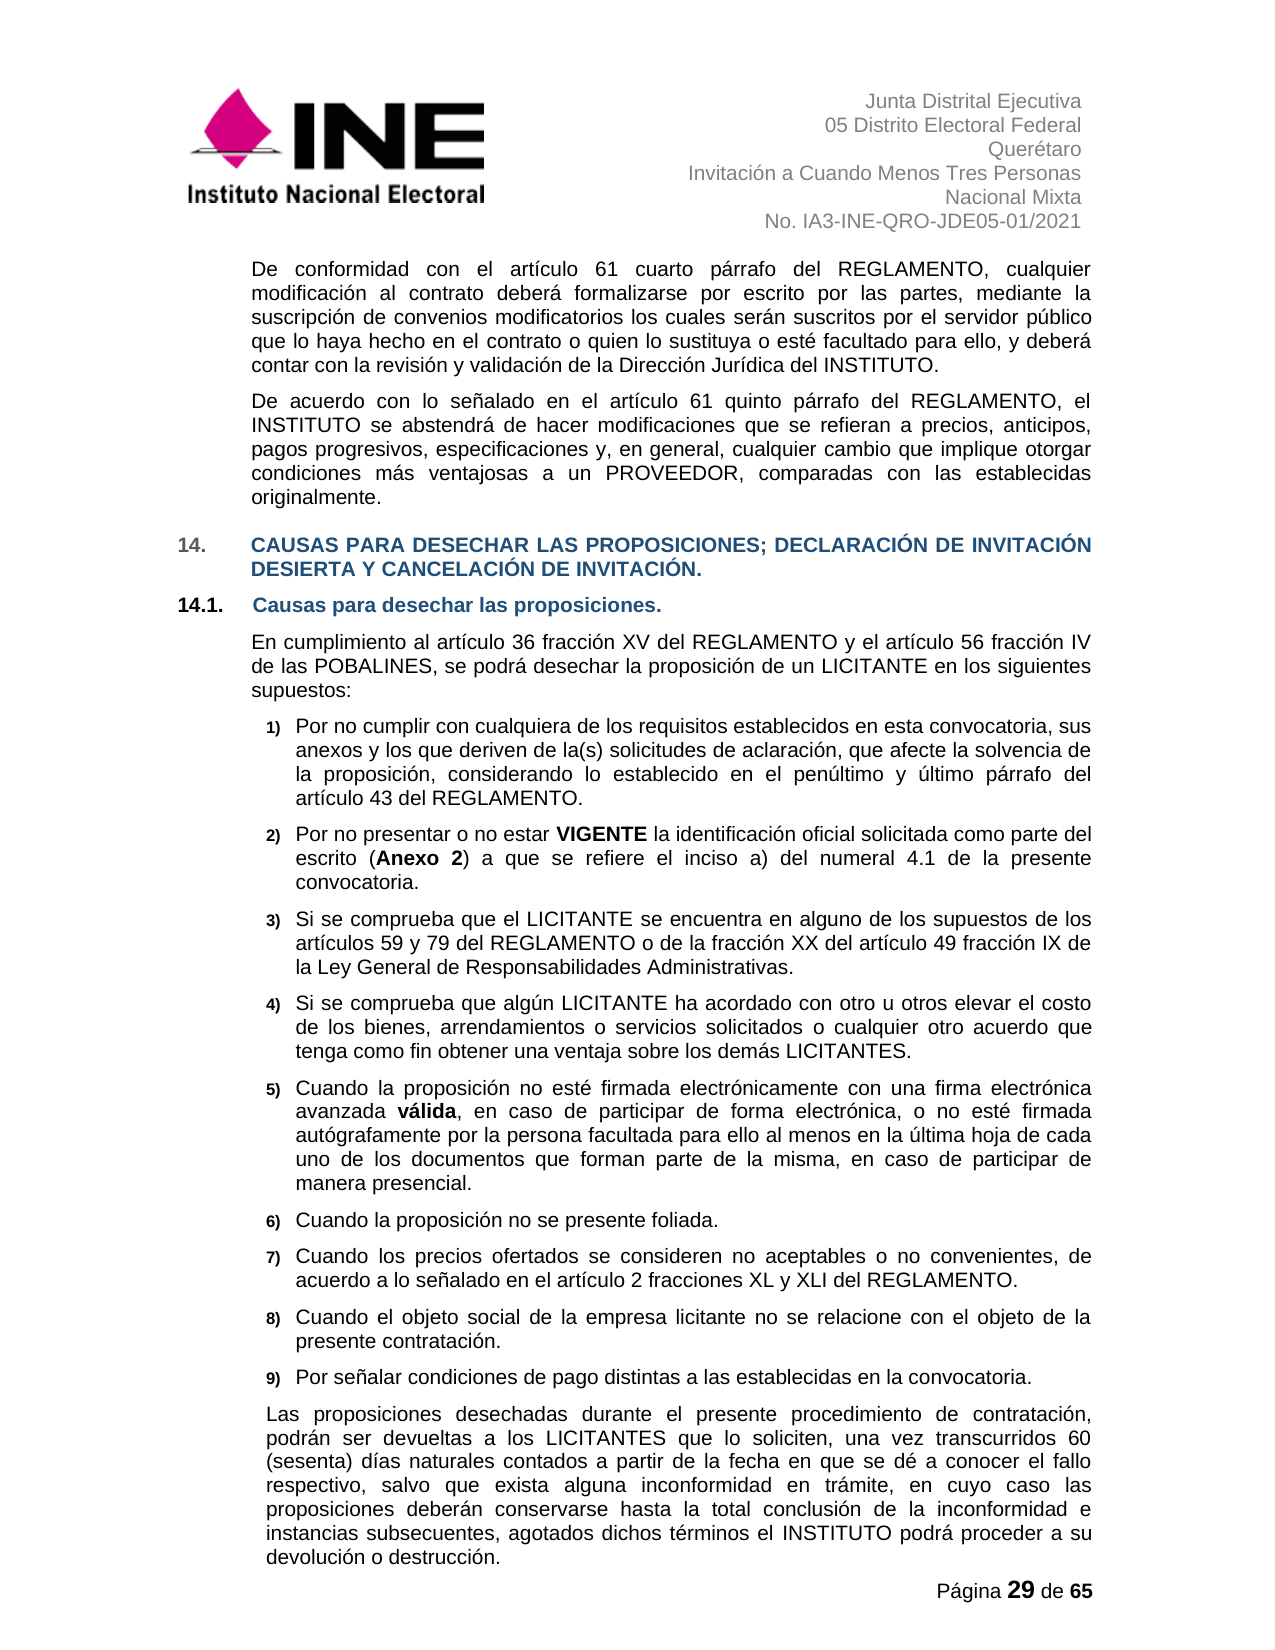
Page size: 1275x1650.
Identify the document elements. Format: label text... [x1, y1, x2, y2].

list Cuando la proposición no esté firmada electrónicamente con una firma electrónica avanzada válida, en caso de participar de forma electrónica, o no esté firmada autógrafamente por la persona facultada para ello al menos en la última hoja de cada uno de los documentos que forman parte de la misma, en caso de participar de manera presencial. [266, 1075, 1092, 1195]
text De acuerdo con lo señalado en el artículo 61 quinto párrafo del REGLAMENTO, el INSTITUTO se abstendrá de hacer modificaciones que se refieran a precios, anticipos, pagos progresivos, especificaciones y, en general, cualquier cambio que implique otorgar condiciones más ventajosas a un PROVEEDOR, comparadas con las establecidas originalmente. [251, 389, 1092, 509]
list Por señalar condiciones de pago distintas a las establecidas en la convocatoria. [266, 1365, 1092, 1389]
text Las proposiciones desechadas durante el presente procedimiento de contratación, podrán ser devueltas a los LICITANTES que lo soliciten, una vez transcurridos 60 (sesenta) días naturales contados a partir de la fecha en que se dé a conocer el fallo respectivo, salvo que exista alguna inconformidad en trámite, en cuyo caso las proposiciones deberán conservarse hasta la total conclusión de la inconformidad e instancias subsecuentes, agotados dichos términos el INSTITUTO podrá proceder a su devolución o destrucción. [266, 1401, 1092, 1569]
list Cuando el objeto social de la empresa licitante no se relacione con el objeto de la presente contratación. [266, 1304, 1092, 1352]
subtitle CAUSAS PARA DESECHAR LAS PROPOSICIONES; DECLARACIÓN DE INVITACIÓN DESIERTA Y CANCELACIÓN DE INVITACIÓN. [177, 533, 1092, 581]
list Por no presentar o no estar VIGENTE la identificación oficial solicitada como parte del escrito (Anexo 2) a que se refiere el inciso a) del numeral 4.1 de la presente convocatoria. [266, 822, 1092, 894]
text En cumplimiento al artículo 36 fracción XV del REGLAMENTO y el artículo 56 fracción IV de las POBALINES, se podrá desechar la proposición de un LICITANTE en los siguientes supuestos: [251, 629, 1092, 701]
list Por no cumplir con cualquiera de los requisitos establecidos en esta convocatoria, sus anexos y los que deriven de la(s) solicitudes de aclaración, que afecte la solvencia de la proposición, considerando lo establecido en el penúltimo y último párrafo del artículo 43 del REGLAMENTO. [266, 714, 1092, 810]
subtitle Causas para desechar las proposiciones. [177, 593, 1092, 617]
list Cuando los precios ofertados se consideren no aceptables o no convenientes, de acuerdo a lo señalado en el artículo 2 fracciones XL y XLI del REGLAMENTO. [266, 1244, 1092, 1292]
text De conformidad con el artículo 61 cuarto párrafo del REGLAMENTO, cualquier modificación al contrato deberá formalizarse por escrito por las partes, mediante la suscripción de convenios modificatorios los cuales serán suscritos por el servidor público que lo haya hecho en el contrato o quien lo sustituya o esté facultado para ello, y deberá contar con la revisión y validación de la Dirección Jurídica del INSTITUTO. [251, 257, 1092, 376]
list Cuando la proposición no se presente foliada. [266, 1208, 1092, 1232]
list Si se comprueba que algún LICITANTE ha acordado con otro u otros elevar el costo de los bienes, arrendamientos o servicios solicitados o cualquier otro acuerdo que tenga como fin obtener una ventaja sobre los demás LICITANTES. [266, 991, 1092, 1063]
list Si se comprueba que el LICITANTE se encuentra en alguno de los supuestos de los artículos 59 y 79 del REGLAMENTO o de la fracción XX del artículo 49 fracción IX de la Ley General de Responsabilidades Administrativas. [266, 907, 1092, 978]
picture [188, 88, 484, 203]
